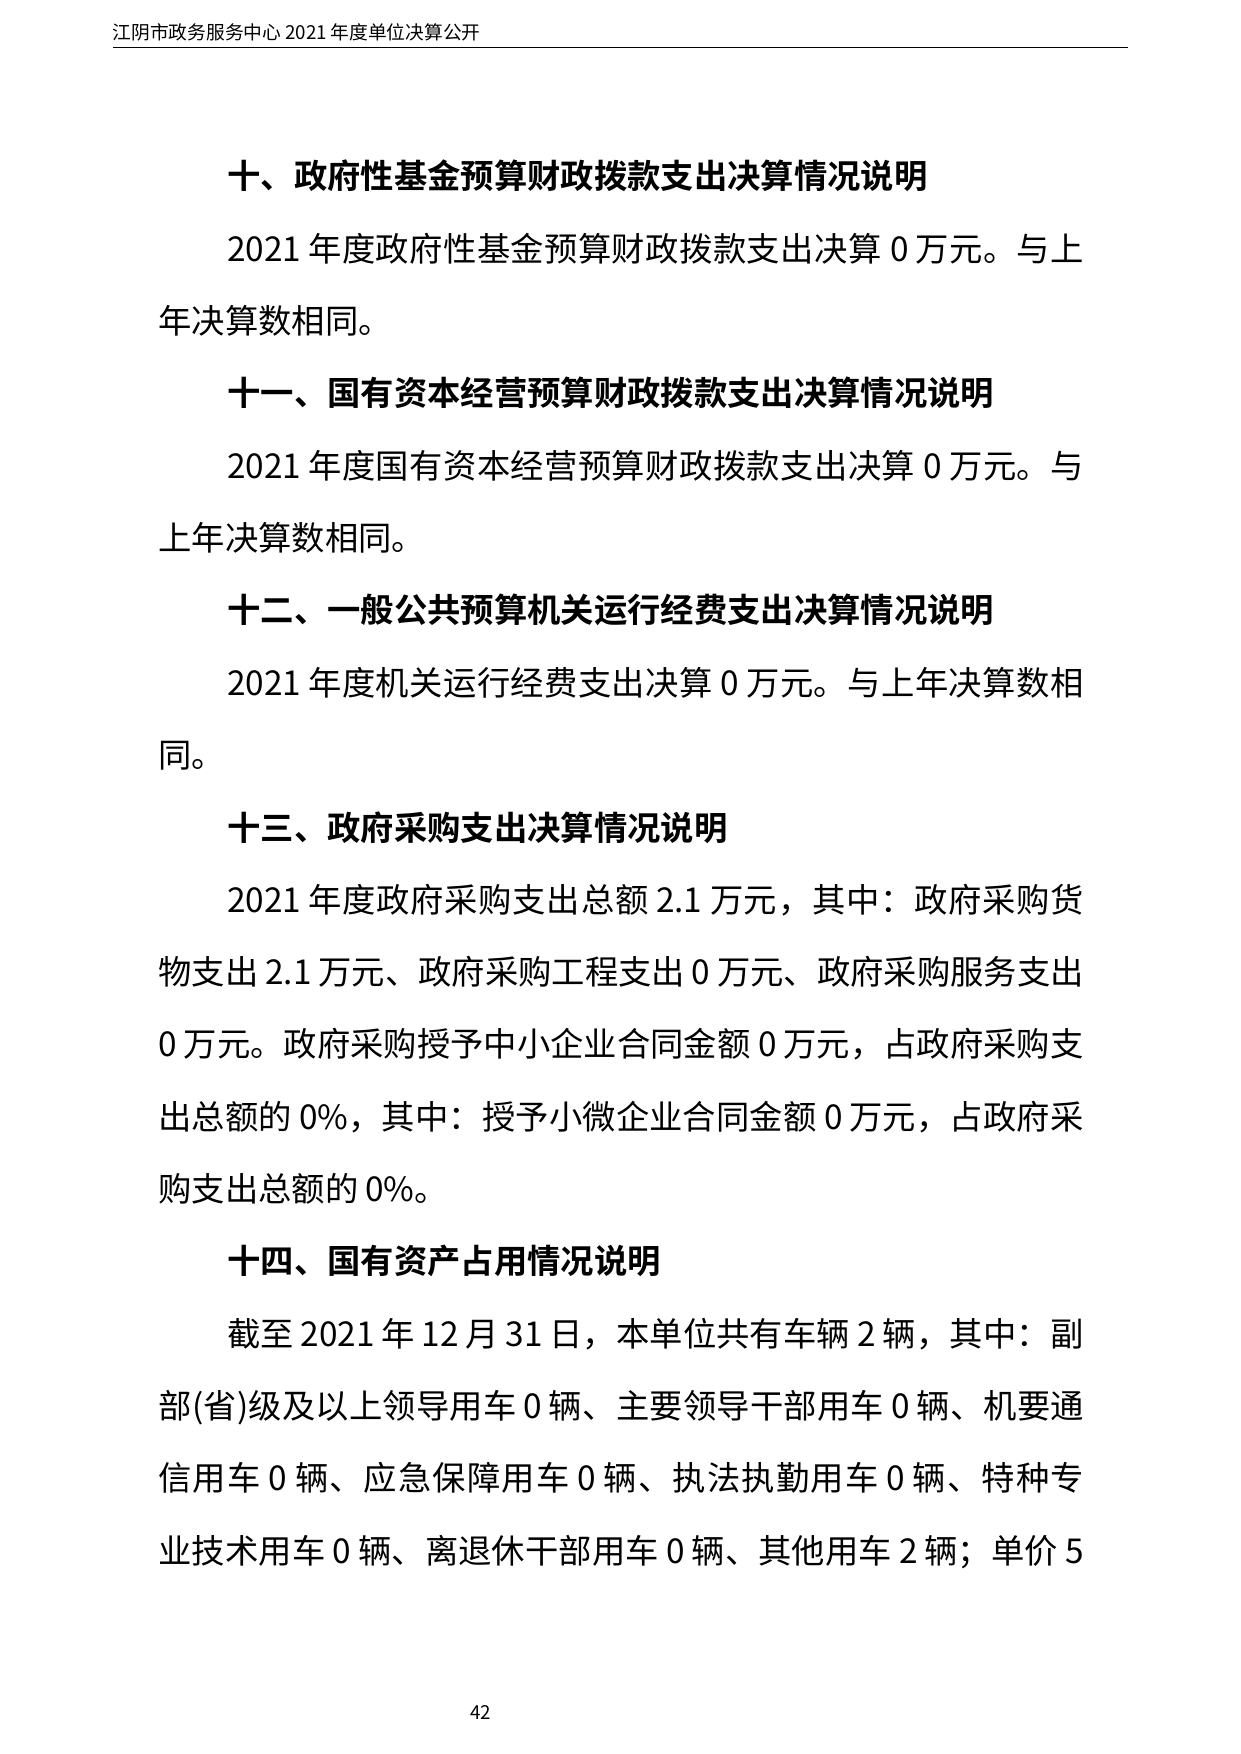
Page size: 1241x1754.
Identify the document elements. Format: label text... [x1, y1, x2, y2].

text 2021年度政府性基金预算财政拨款支出决算0万元。与上年决算数相同。 [158, 222, 1084, 343]
text 十一、国有资本经营预算财政拨款支出决算情况说明 [158, 367, 1084, 415]
text 十三、政府采购支出决算情况说明 [158, 801, 1084, 849]
text 十二、一般公共预算机关运行经费支出决算情况说明 [158, 584, 1084, 632]
text 2021年度国有资本经营预算财政拨款支出决算0万元。与上年决算数相同。 [158, 439, 1084, 560]
text 十四、国有资产占用情况说明 [158, 1235, 1084, 1283]
text 十、政府性基金预算财政拨款支出决算情况说明 [158, 150, 1084, 198]
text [158, 1308, 1084, 1573]
text 2021年度机关运行经费支出决算0万元。与上年决算数相同。 [158, 657, 1084, 777]
text 2021年度政府采购支出总额2.1万元，其中：政府采购货物支出2.1万元、政府采购工程支出0万元、政府采购服务支出0万元。政府采购授予中小企业合同金额0万元，占政府采购支出总额的0%，其中：授予小微企业合同金额0万元，占政府采购支出总额的0%。 [158, 874, 1084, 1211]
